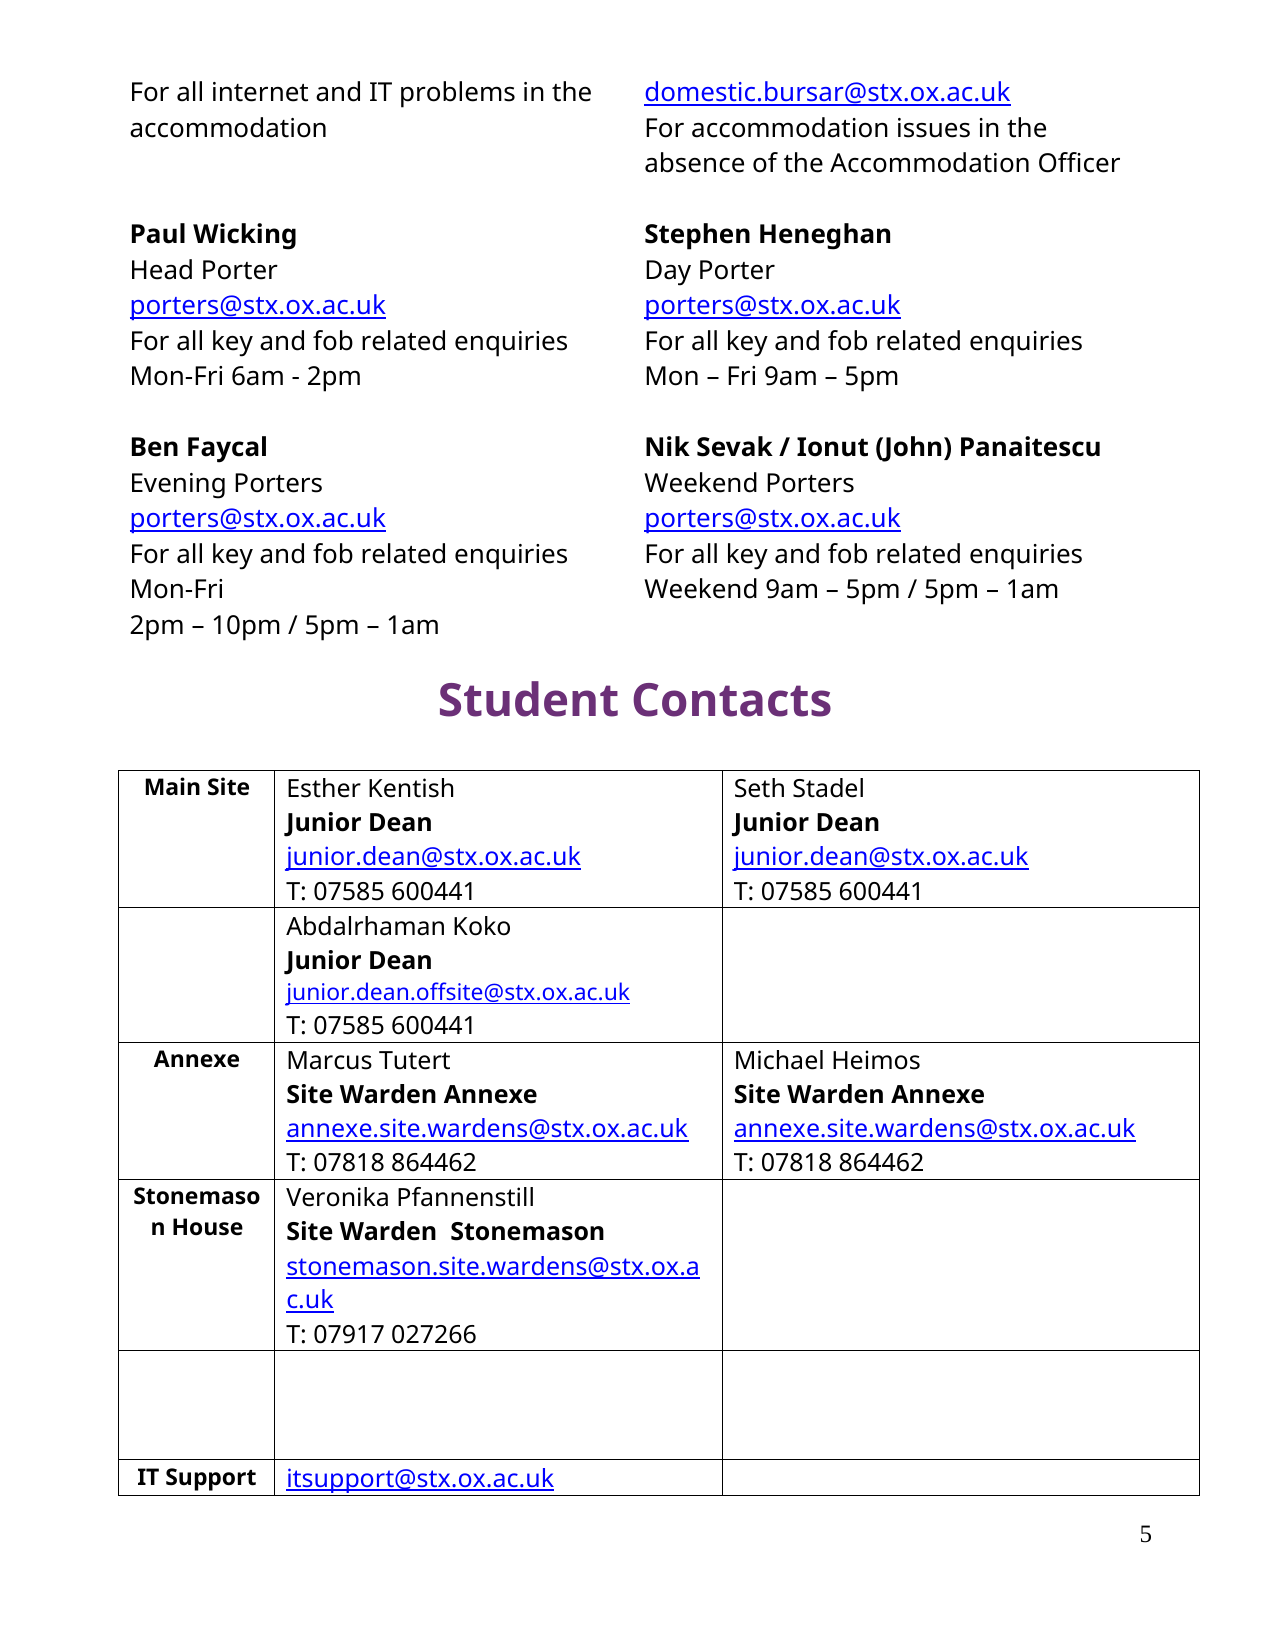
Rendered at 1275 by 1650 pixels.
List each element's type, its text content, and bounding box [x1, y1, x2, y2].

table_cell [723, 908, 1199, 1042]
table_cell Nik Sevak / Ionut (John) Panaitescu Weekend Porters porters@stx.ox.ac.uk For all key and fob related enquiries Weekend 9am – 5pm / 5pm – 1am [633, 429, 1152, 642]
subtitle Student Contacts [118, 667, 1152, 729]
table_cell [275, 1351, 722, 1459]
table_cell Michael Heimos Site Warden Annexe annexe.site.wardens@stx.ox.ac.uk T: 07818 864462 [723, 1043, 1199, 1179]
table_cell IT Support [119, 1460, 274, 1494]
table_cell Veronika Pfannenstill Site Warden Stonemason stonemason.site.wardens@stx.ox.ac.uk T: 07917 027266 [275, 1180, 722, 1350]
table_cell [723, 1351, 1199, 1459]
table_cell Ben Faycal Evening Porters porters@stx.ox.ac.uk For all key and fob related enquiries Mon-Fri 2pm – 10pm / 5pm – 1am [118, 429, 633, 642]
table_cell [275, 1460, 722, 1494]
table_header Seth Stadel Junior Dean junior.dean@stx.ox.ac.uk T: 07585 600441 [723, 771, 1199, 907]
table_cell Marcus Tutert Site Warden Annexe annexe.site.wardens@stx.ox.ac.uk T: 07818 864462 [275, 1043, 722, 1179]
table_cell Stonemason House [119, 1180, 274, 1350]
table_header Main Site [119, 771, 274, 907]
table_cell Abdalrhaman Koko Junior Dean junior.dean.offsite@stx.ox.ac.uk T: 07585 600441 [275, 908, 722, 1042]
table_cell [118, 74, 633, 216]
table_cell [723, 1180, 1199, 1350]
table_cell Stephen Heneghan Day Porter porters@stx.ox.ac.uk For all key and fob related enquiries Mon – Fri 9am – 5pm [633, 216, 1152, 429]
table_cell [119, 1351, 274, 1459]
table_cell Annexe [119, 1043, 274, 1179]
table_cell [119, 908, 274, 1042]
table_header Esther Kentish Junior Dean junior.dean@stx.ox.ac.uk T: 07585 600441 [275, 771, 722, 907]
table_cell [633, 74, 1152, 216]
table_cell [723, 1460, 1199, 1494]
table_cell Paul Wicking Head Porter porters@stx.ox.ac.uk For all key and fob related enquiries Mon-Fri 6am - 2pm [118, 216, 633, 429]
